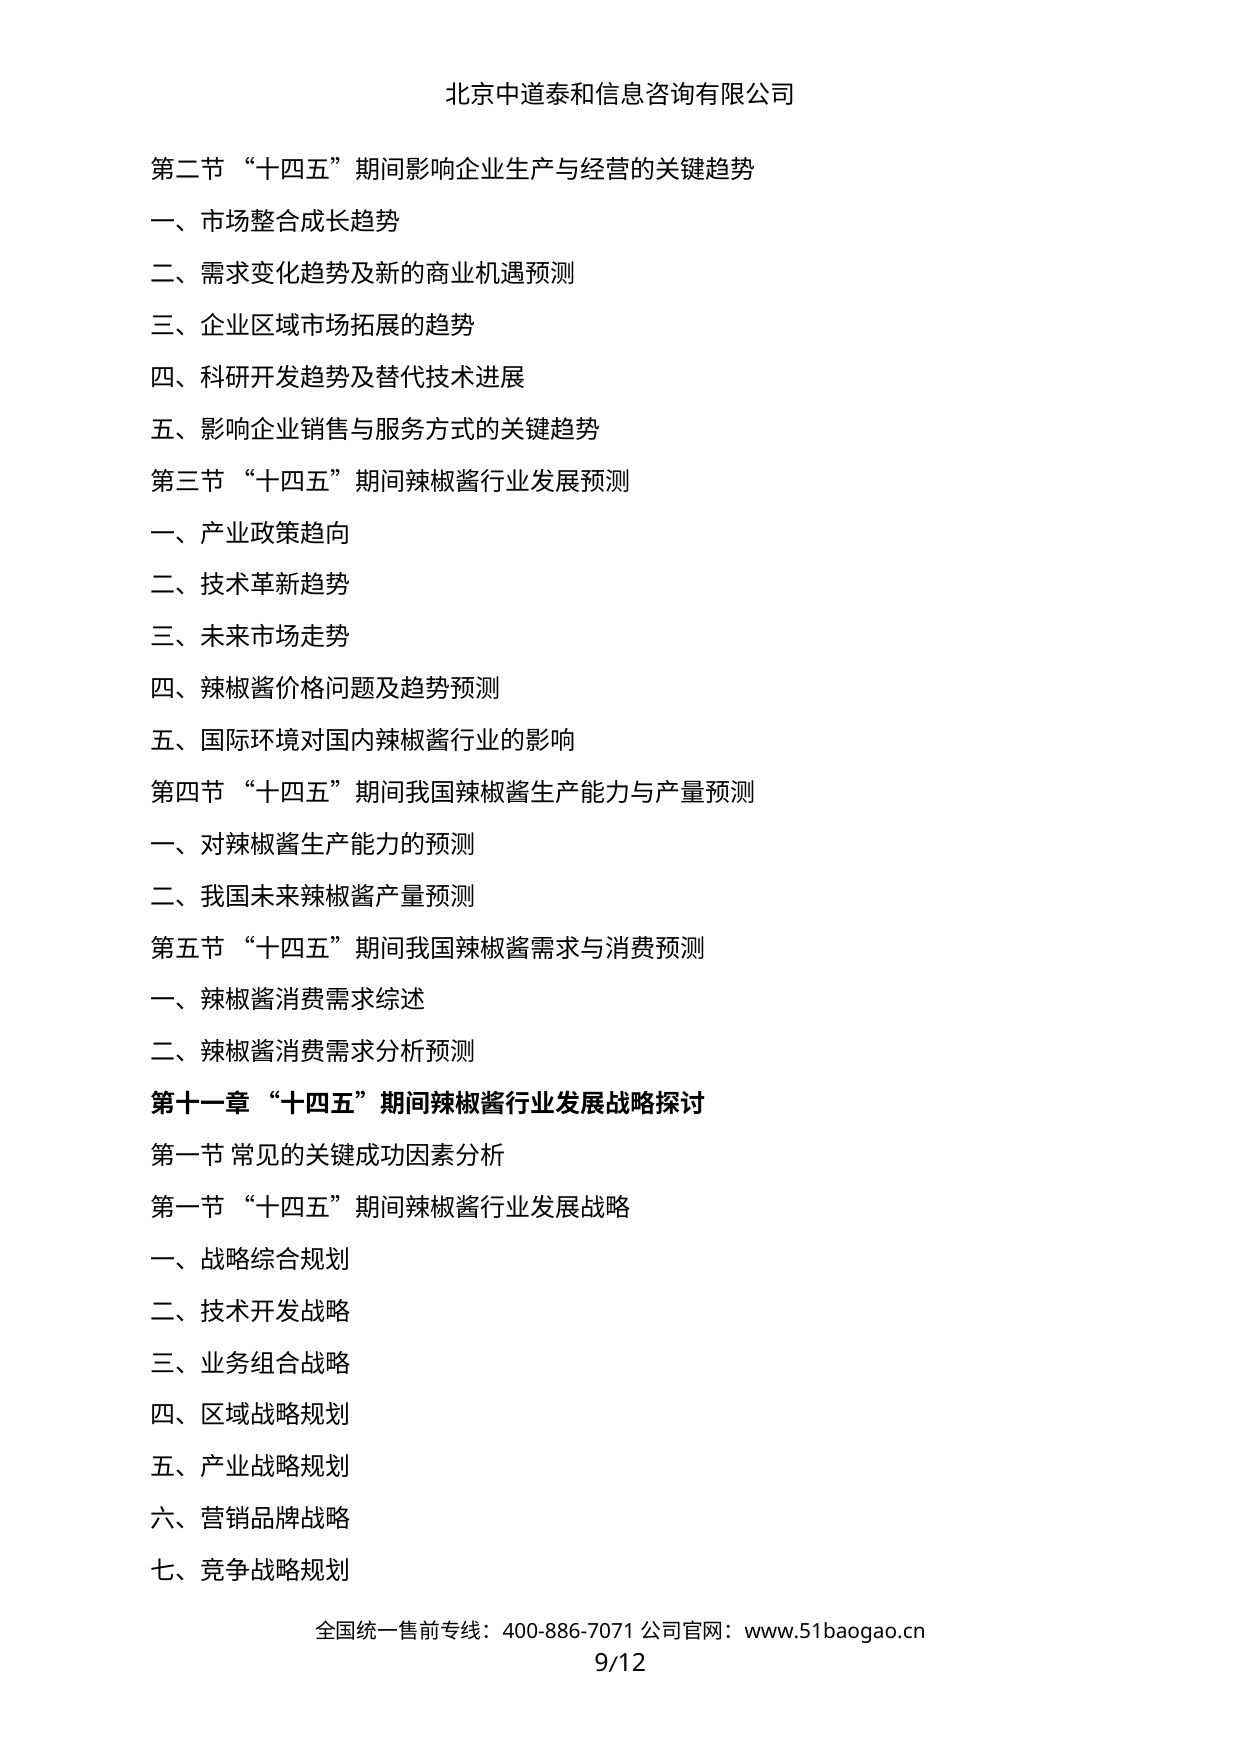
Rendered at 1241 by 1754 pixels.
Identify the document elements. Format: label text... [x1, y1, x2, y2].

text 二、辣椒酱消费需求分析预测 [150, 1032, 1090, 1068]
text 五、影响企业销售与服务方式的关键趋势 [150, 409, 1090, 446]
text 第一节 常见的关键成功因素分析 [150, 1136, 1090, 1172]
text 三、企业区域市场拓展的趋势 [150, 306, 1090, 342]
text 第十一章 “十四五”期间辣椒酱行业发展战略探讨 [150, 1084, 1090, 1120]
text 二、技术革新趋势 [150, 565, 1090, 601]
text 一、产业政策趋向 [150, 513, 1090, 549]
text 三、未来市场走势 [150, 617, 1090, 653]
text 第二节 “十四五”期间影响企业生产与经营的关键趋势 [150, 150, 1090, 186]
text 七、竞争战略规划 [150, 1551, 1090, 1587]
text 一、对辣椒酱生产能力的预测 [150, 824, 1090, 861]
text 五、国际环境对国内辣椒酱行业的影响 [150, 721, 1090, 757]
text 第三节 “十四五”期间辣椒酱行业发展预测 [150, 461, 1090, 497]
text 四、辣椒酱价格问题及趋势预测 [150, 669, 1090, 705]
text 第四节 “十四五”期间我国辣椒酱生产能力与产量预测 [150, 772, 1090, 809]
text 二、技术开发战略 [150, 1291, 1090, 1327]
text 三、业务组合战略 [150, 1343, 1090, 1379]
text 二、我国未来辣椒酱产量预测 [150, 876, 1090, 912]
text 二、需求变化趋势及新的商业机遇预测 [150, 254, 1090, 290]
text 一、市场整合成长趋势 [150, 202, 1090, 238]
text 四、科研开发趋势及替代技术进展 [150, 357, 1090, 394]
text 一、辣椒酱消费需求综述 [150, 980, 1090, 1016]
text 五、产业战略规划 [150, 1447, 1090, 1483]
text 一、战略综合规划 [150, 1239, 1090, 1276]
text 四、区域战略规划 [150, 1395, 1090, 1431]
text 第一节 “十四五”期间辣椒酱行业发展战略 [150, 1187, 1090, 1224]
text 第五节 “十四五”期间我国辣椒酱需求与消费预测 [150, 928, 1090, 964]
text 六、营销品牌战略 [150, 1499, 1090, 1535]
